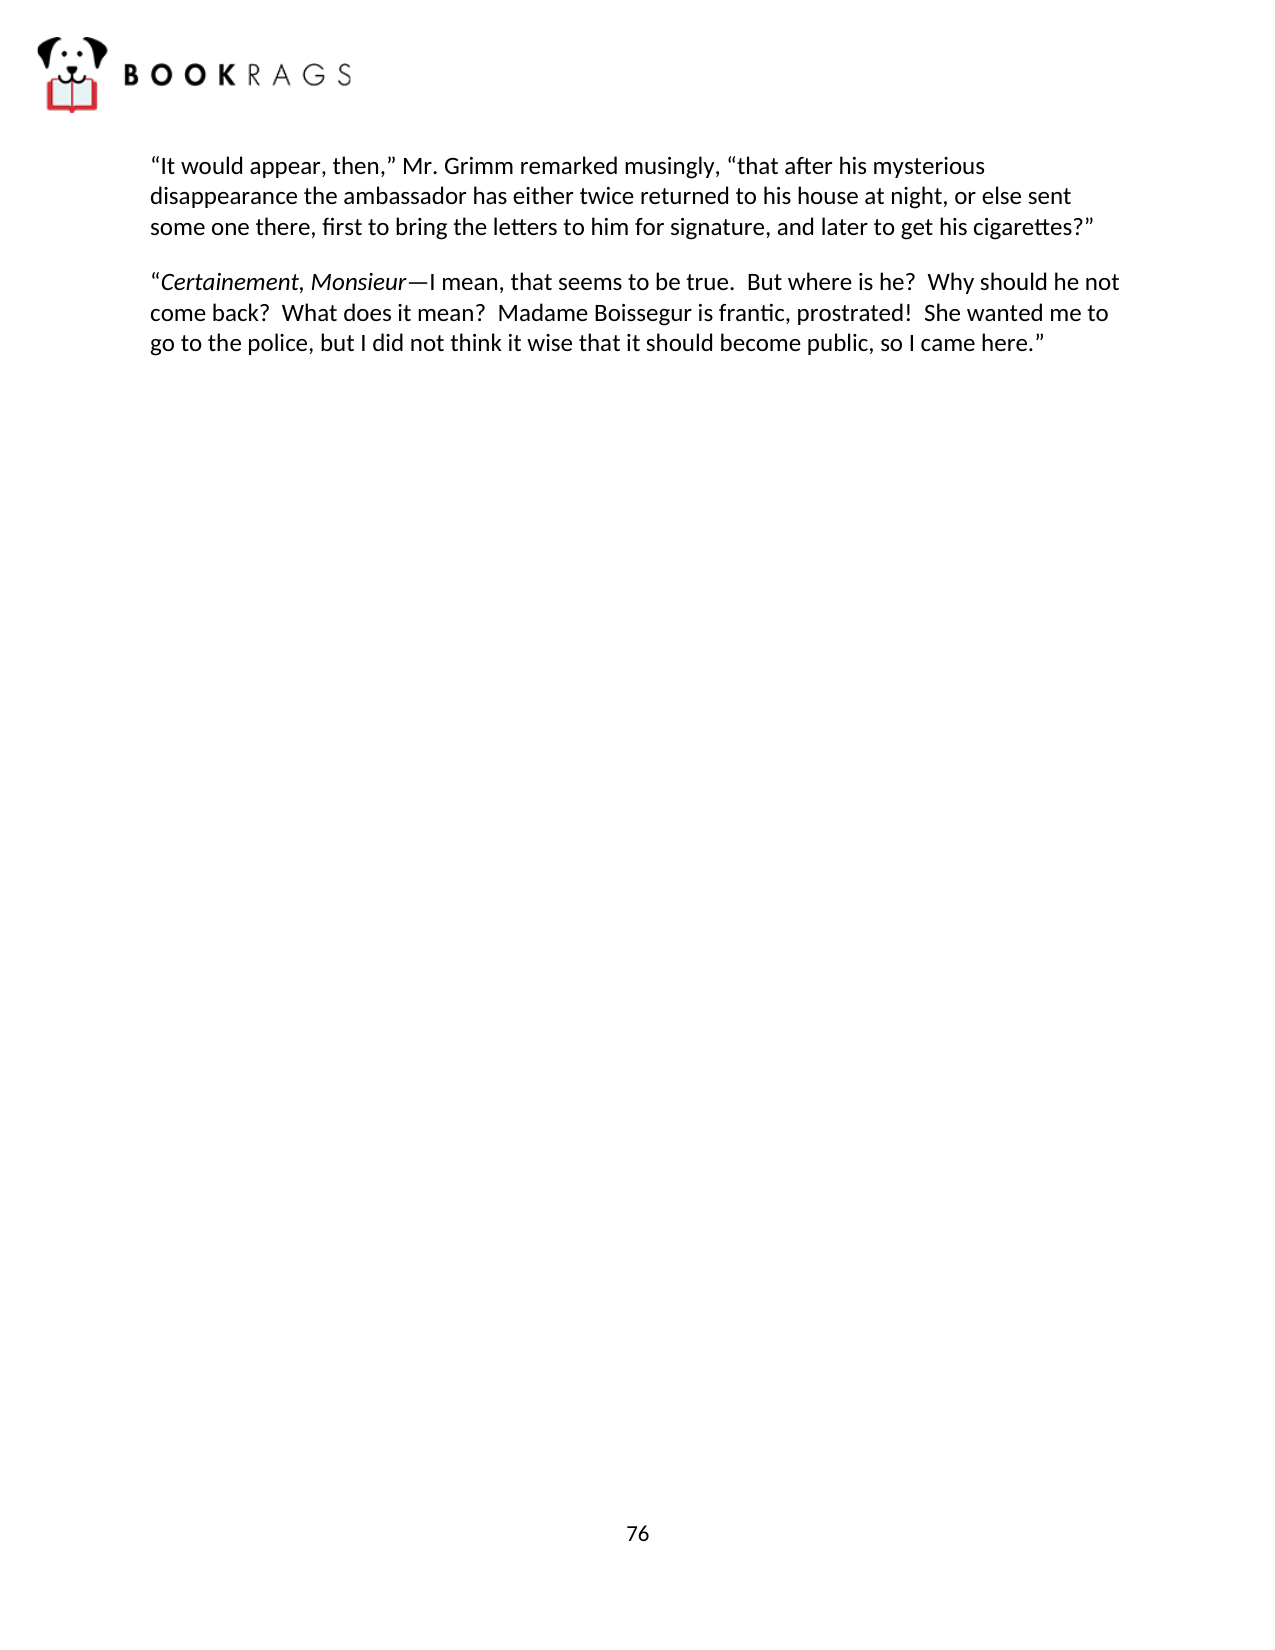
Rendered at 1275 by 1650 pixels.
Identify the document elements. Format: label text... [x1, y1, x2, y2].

text “It would appear, then,” Mr. Grimm remarked musingly, “that after his mysterious disappearance the ambassador has either twice returned to his house at night, or else sent some one there, first to bring the letters to him for signature, and later to get his cigarettes?” [150, 150, 1125, 242]
picture [37, 37, 351, 113]
text “Certainement, Monsieur—­I mean, that seems to be true. But where is he? Why should he not come back? What does it mean? Madame Boissegur is frantic, prostrated! She wanted me to go to the police, but I did not think it wise that it should become public, so I came here.” [150, 267, 1125, 358]
